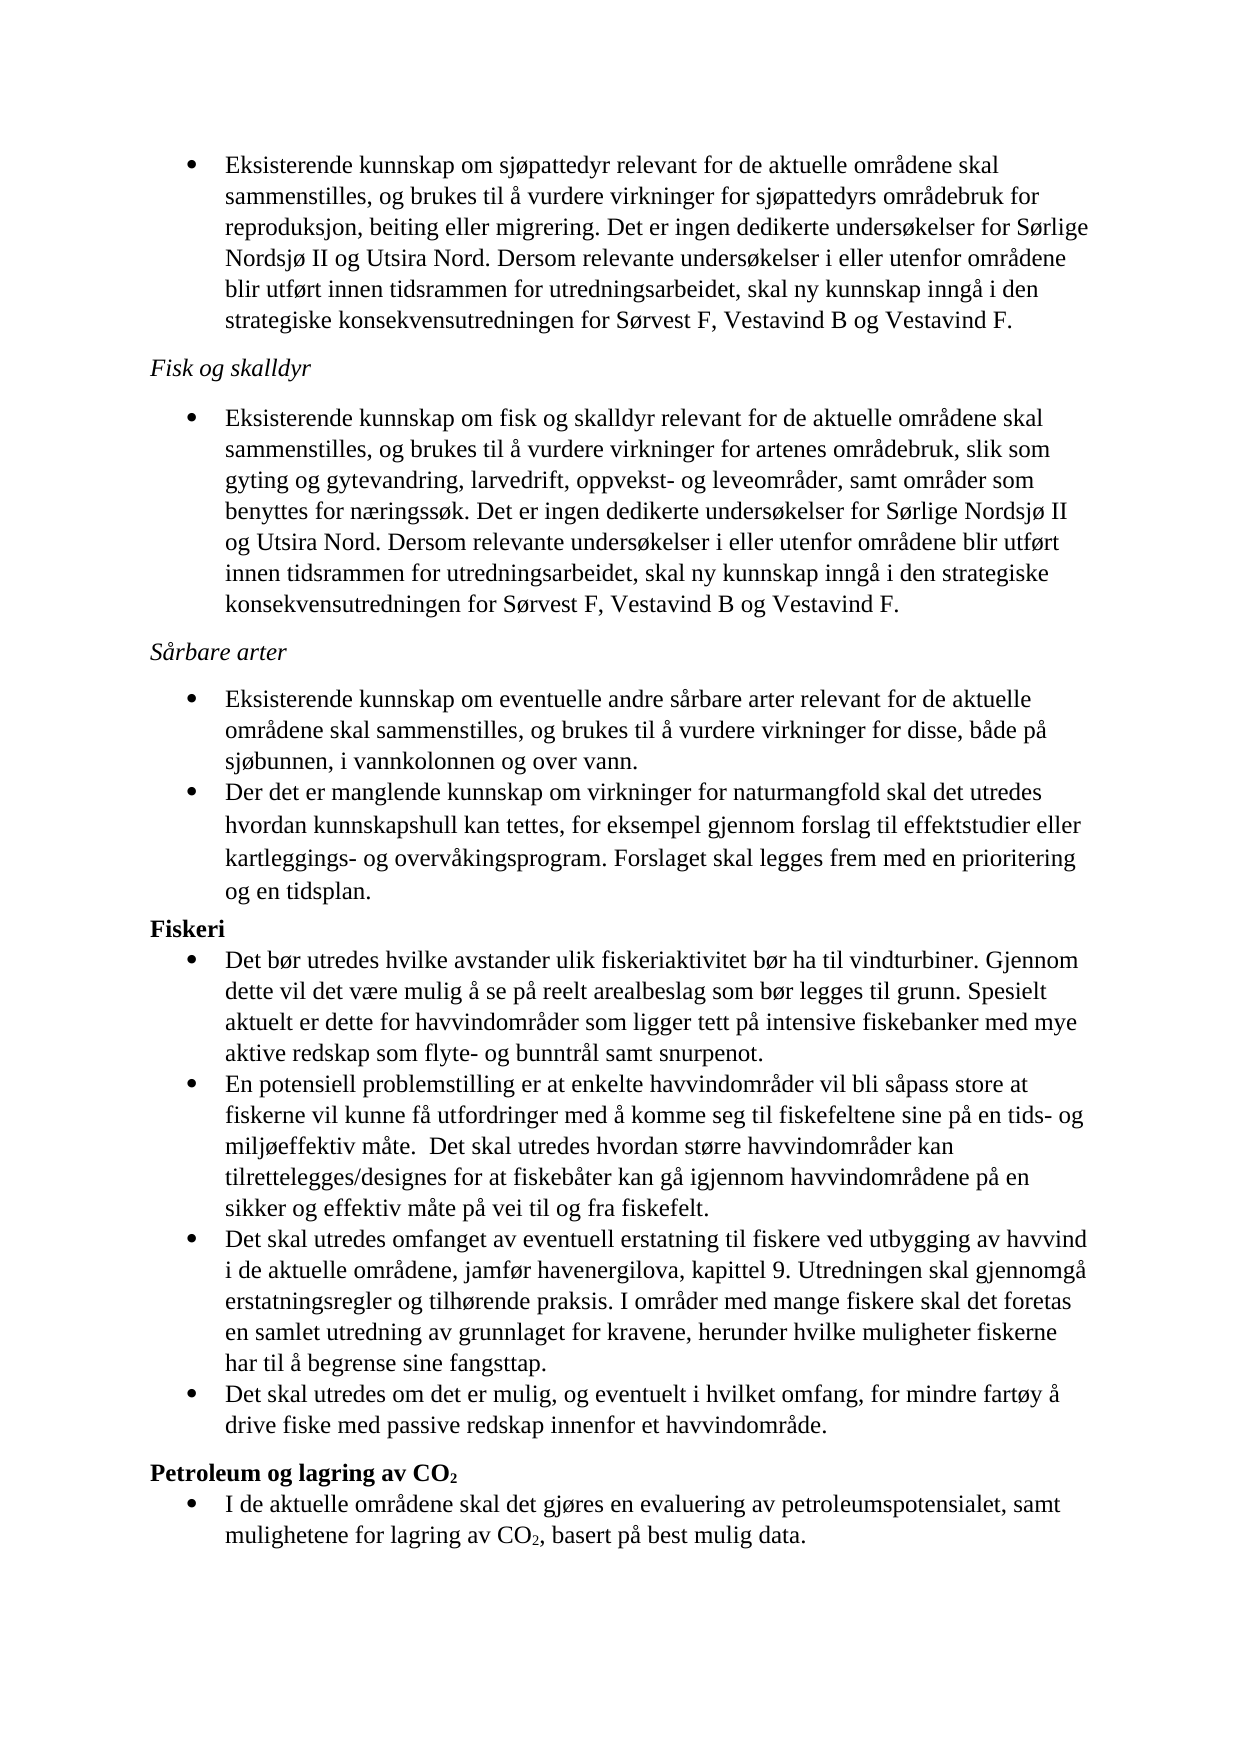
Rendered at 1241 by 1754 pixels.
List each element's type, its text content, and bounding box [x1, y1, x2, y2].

list I de aktuelle områdene skal det gjøres en evaluering av petroleumspotensialet, samt mulighetene for lagring av CO2, basert på best mulig data. [187, 1489, 1090, 1549]
subtitle Fiskeri [150, 914, 1090, 942]
text Sårbare arter [150, 637, 1090, 665]
list Eksisterende kunnskap om sjøpattedyr relevant for de aktuelle områdene skal sammenstilles, og brukes til å vurdere virkninger for sjøpattedyrs områdebruk for reproduksjon, beiting eller migrering. Det er ingen dedikerte undersøkelser for Sørlige Nordsjø II og Utsira Nord. Dersom relevante undersøkelser i eller utenfor områdene blir utført innen tidsrammen for utredningsarbeidet, skal ny kunnskap inngå i den strategiske konsekvensutredningen for Sørvest F, Vestavind B og Vestavind F. [187, 150, 1090, 334]
text Fisk og skalldyr [150, 353, 1090, 382]
list Eksisterende kunnskap om fisk og skalldyr relevant for de aktuelle områdene skal sammenstilles, og brukes til å vurdere virkninger for artenes områdebruk, slik som gyting og gytevandring, larvedrift, oppvekst- og leveområder, samt områder som benyttes for næringssøk. Det er ingen dedikerte undersøkelser for Sørlige Nordsjø II og Utsira Nord. Dersom relevante undersøkelser i eller utenfor områdene blir utført innen tidsrammen for utredningsarbeidet, skal ny kunnskap inngå i den strategiske konsekvensutredningen for Sørvest F, Vestavind B og Vestavind F. [187, 403, 1090, 618]
list Det skal utredes omfanget av eventuell erstatning til fiskere ved utbygging av havvind i de aktuelle områdene, jamfør havenergilova, kapittel 9. Utredningen skal gjennomgå erstatningsregler og tilhørende praksis. I områder med mange fiskere skal det foretas en samlet utredning av grunnlaget for kravene, herunder hvilke muligheter fiskerne har til å begrense sine fangsttap. [187, 1224, 1090, 1377]
list En potensiell problemstilling er at enkelte havvindområder vil bli såpass store at fiskerne vil kunne få utfordringer med å komme seg til fiskefeltene sine på en tids- og miljøeffektiv måte. Det skal utredes hvordan større havvindområder kan tilrettelegges/designes for at fiskebåter kan gå igjennom havvindområdene på en sikker og effektiv måte på vei til og fra fiskefelt. [187, 1069, 1090, 1222]
subtitle Petroleum og lagring av CO2 [150, 1458, 1090, 1487]
list Der det er manglende kunnskap om virkninger for naturmangfold skal det utredes hvordan kunnskapshull kan tettes, for eksempel gjennom forslag til effektstudier eller kartleggings- og overvåkingsprogram. Forslaget skal legges frem med en prioritering og en tidsplan. [187, 777, 1090, 905]
list Eksisterende kunnskap om eventuelle andre sårbare arter relevant for de aktuelle områdene skal sammenstilles, og brukes til å vurdere virkninger for disse, både på sjøbunnen, i vannkolonnen og over vann. [187, 684, 1090, 775]
list Det bør utredes hvilke avstander ulik fiskeriaktivitet bør ha til vindturbiner. Gjennom dette vil det være mulig å se på reelt arealbeslag som bør legges til grunn. Spesielt aktuelt er dette for havvindområder som ligger tett på intensive fiskebanker med mye aktive redskap som flyte- og bunntrål samt snurpenot. [187, 945, 1090, 1067]
list Det skal utredes om det er mulig, og eventuelt i hvilket omfang, for mindre fartøy å drive fiske med passive redskap innenfor et havvindområde. [187, 1379, 1090, 1439]
